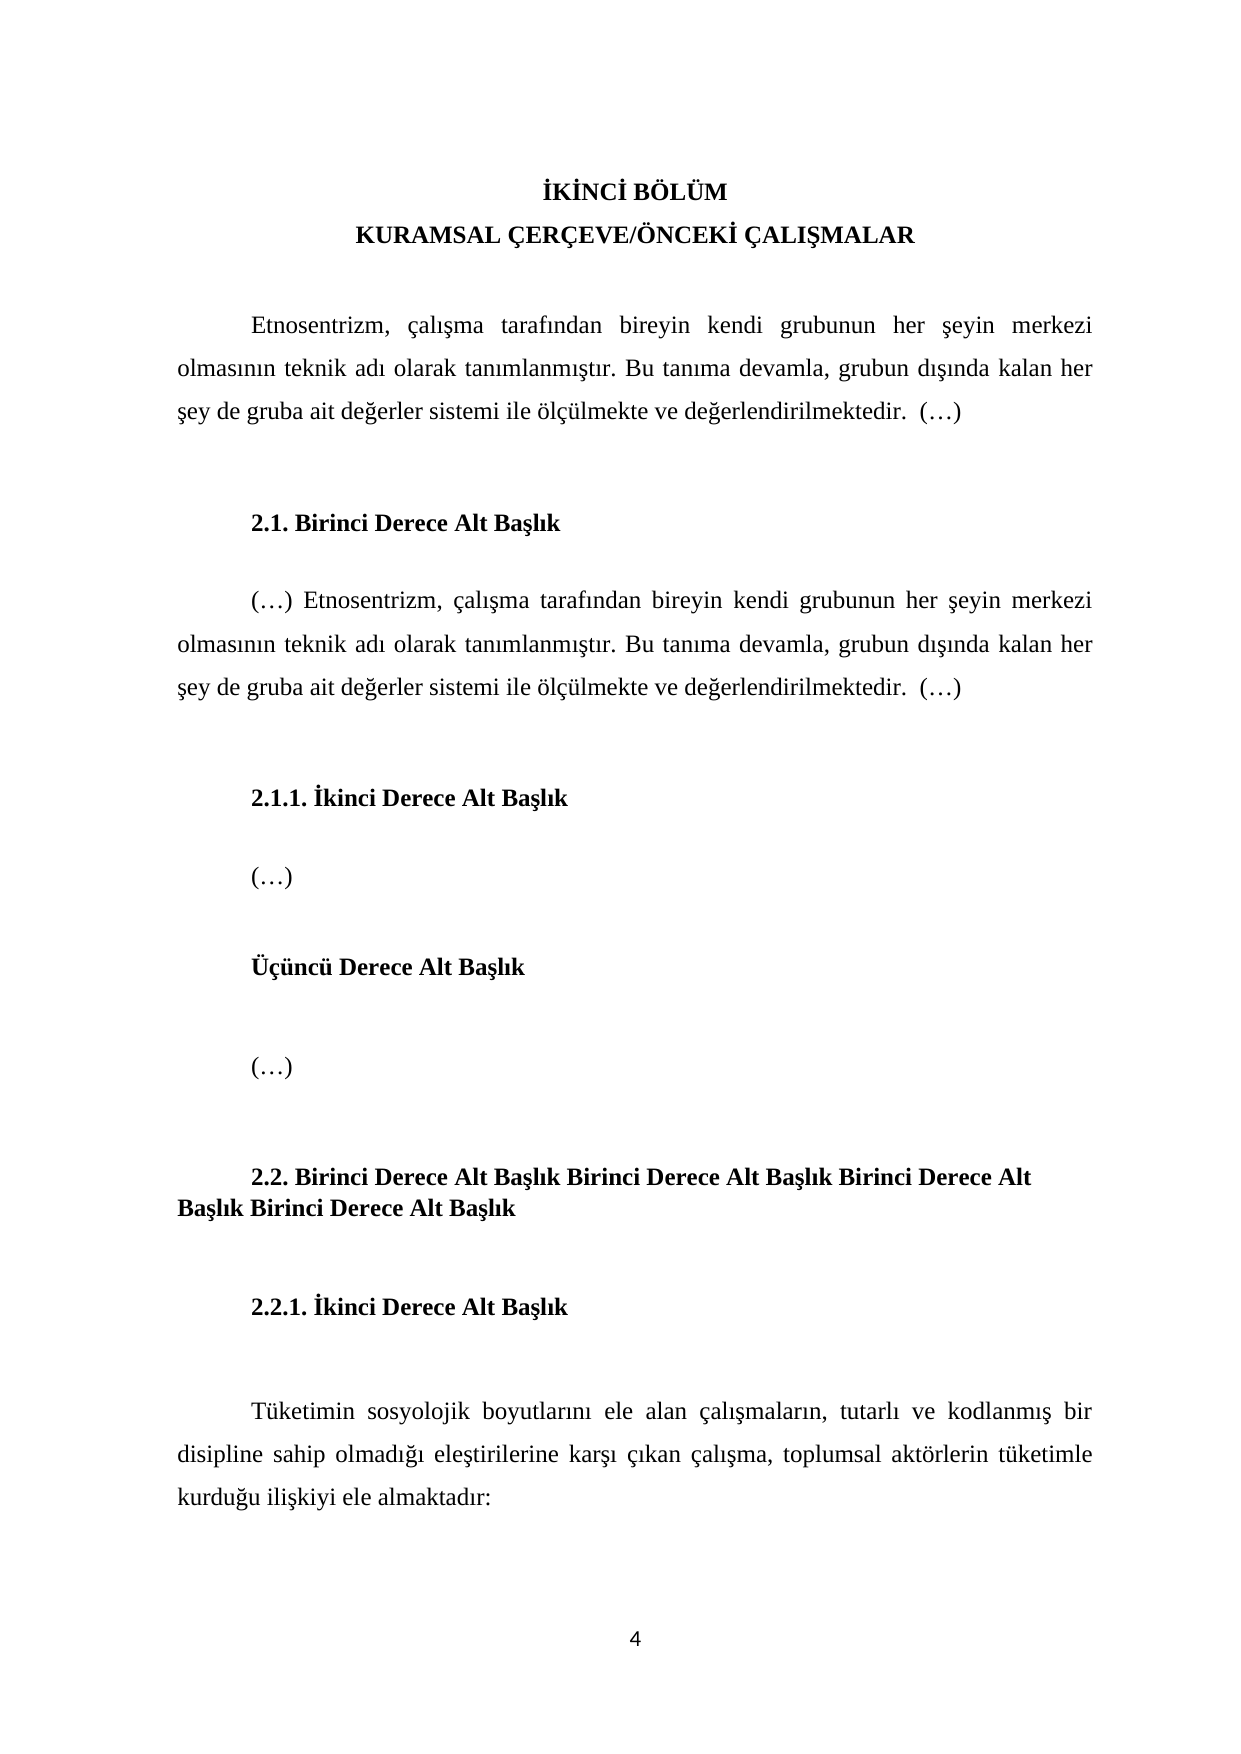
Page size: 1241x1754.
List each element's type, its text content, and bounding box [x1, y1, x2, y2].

text (…) Etnosentrizm, çalışma tarafından bireyin kendi grubunun her şeyin merkezi olmasının teknik adı olarak tanımlanmıştır. Bu tanıma devamla, grubun dışında kalan her şey de gruba ait değerler sistemi ile ölçülmekte ve değerlendirilmektedir. (…) [177, 586, 1093, 701]
subtitle 2.2.1. İkinci Derece Alt Başlık [251, 1292, 1093, 1321]
text (…) [177, 861, 1093, 890]
subtitle 2.1.1. İkinci Derece Alt Başlık [251, 783, 1093, 812]
subtitle 2.1. Birinci Derece Alt Başlık [177, 508, 1093, 536]
subtitle 2.2. Birinci Derece Alt Başlık Birinci Derece Alt Başlık Birinci Derece Alt Başlık Birinci Derece Alt Başlık [177, 1162, 1093, 1222]
subtitle İKİNCİ BÖLÜM KURAMSAL ÇERÇEVE/ÖNCEKİ ÇALIŞMALAR [177, 177, 1093, 249]
text (…) [177, 1051, 1093, 1080]
subtitle Üçüncü Derece Alt Başlık [251, 952, 1093, 981]
text Tüketimin sosyolojik boyutlarını ele alan çalışmaların, tutarlı ve kodlanmış bir disipline sahip olmadığı eleştirilerine karşı çıkan çalışma, toplumsal aktörlerin tüketimle kurduğu ilişkiyi ele almaktadır: [177, 1396, 1093, 1511]
text Etnosentrizm, çalışma tarafından bireyin kendi grubunun her şeyin merkezi olmasının teknik adı olarak tanımlanmıştır. Bu tanıma devamla, grubun dışında kalan her şey de gruba ait değerler sistemi ile ölçülmekte ve değerlendirilmektedir. (…) [177, 310, 1093, 425]
